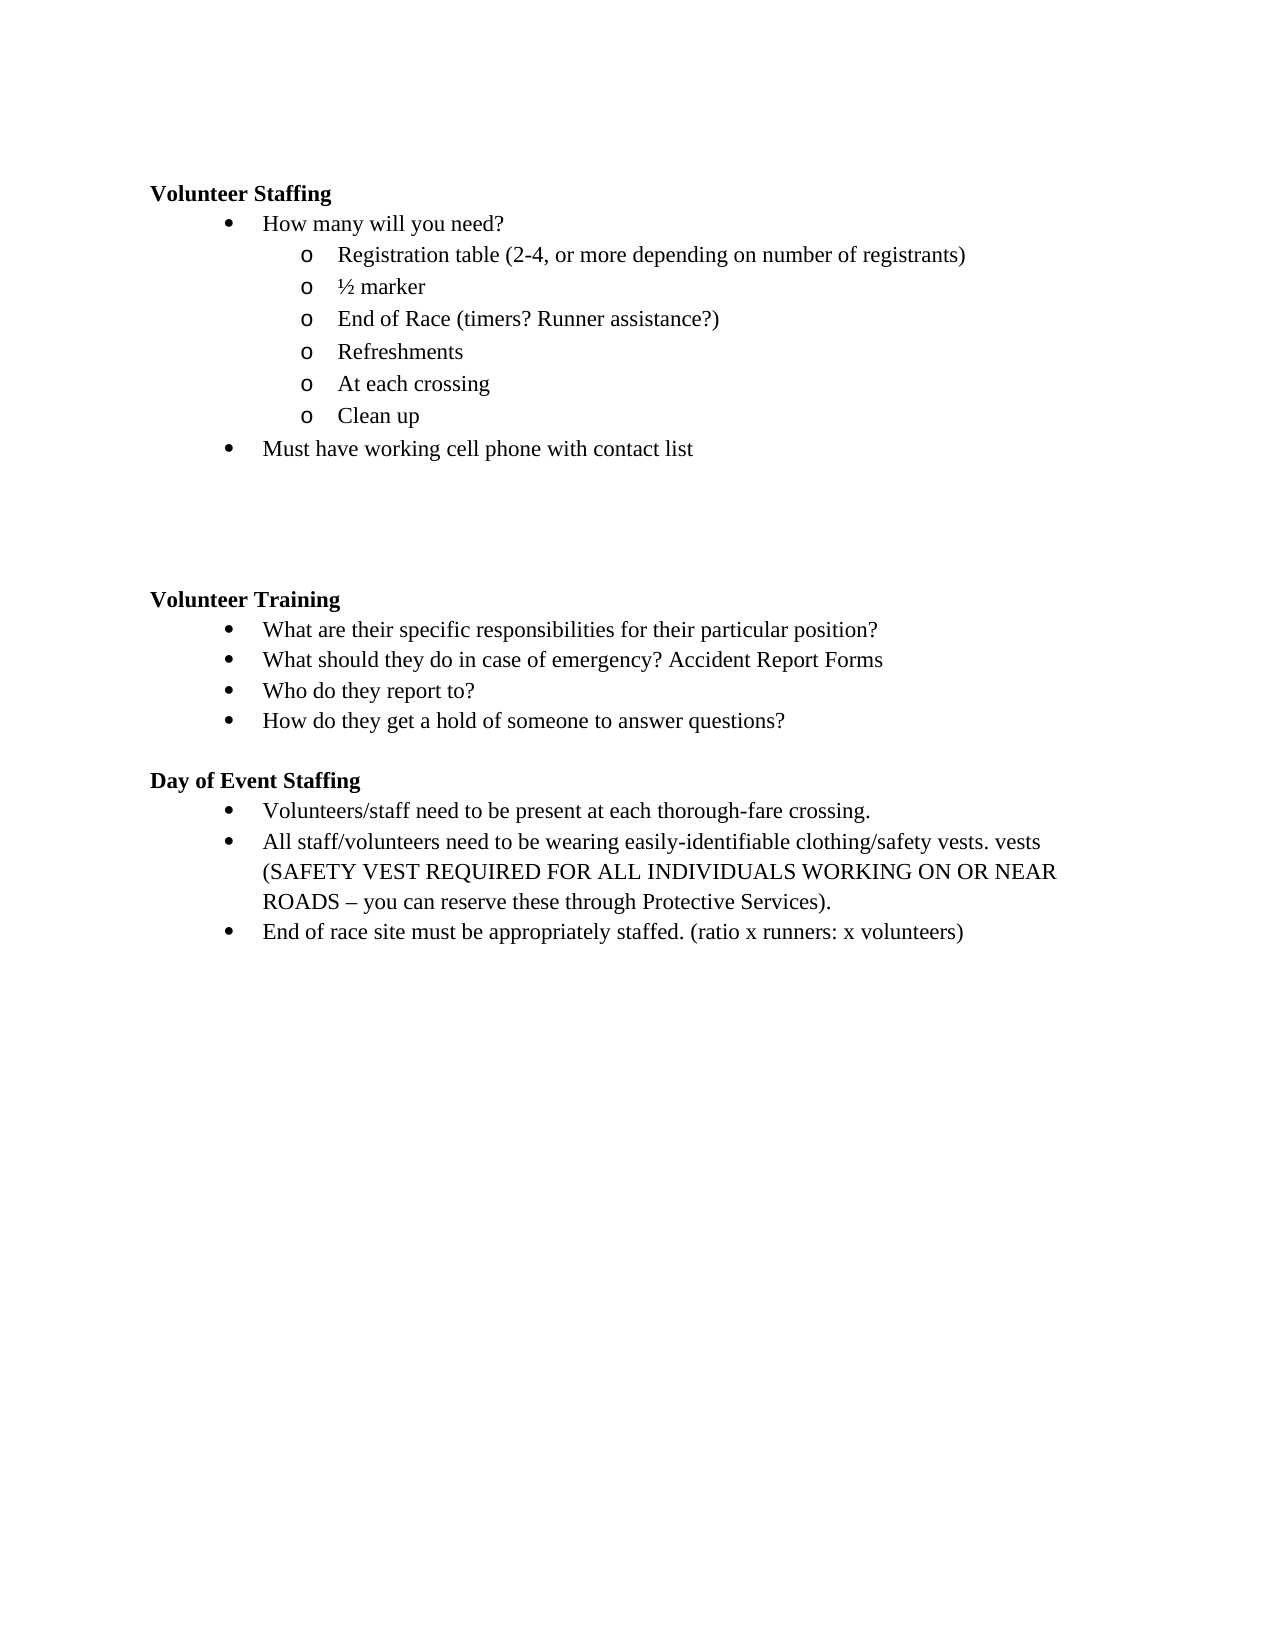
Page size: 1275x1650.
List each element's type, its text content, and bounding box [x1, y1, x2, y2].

text Volunteer Staffing [150, 180, 1125, 207]
list What should they do in case of emergency? Accident Report Forms [225, 646, 1125, 673]
list Volunteers/staff need to be present at each thorough-fare crossing. [225, 797, 1125, 824]
list Who do they report to? [225, 677, 1125, 703]
list ½ marker [300, 273, 1125, 301]
list End of race site must be appropriately staffed. (ratio x runners: x volunteers) [225, 918, 1125, 945]
text Day of Event Staffing [150, 767, 1125, 794]
list How do they get a hold of someone to answer questions? [225, 707, 1125, 733]
list Must have working cell phone with contact list [225, 435, 1125, 461]
text Volunteer Training [150, 586, 1125, 612]
list All staff/volunteers need to be wearing easily-identifiable clothing/safety vests. vests (SAFETY VEST REQUIRED FOR ALL INDIVIDUALS WORKING ON OR NEAR ROADS – you can reserve these through Protective Services). [225, 828, 1125, 914]
list At each crossing [300, 370, 1125, 398]
list How many will you need? [225, 210, 1125, 237]
list Registration table (2-4, or more depending on number of registrants) [300, 241, 1125, 269]
list End of Race (timers? Runner assistance?) [300, 305, 1125, 334]
list What are their specific responsibilities for their particular position? [225, 616, 1125, 643]
list Clean up [300, 403, 1125, 431]
list Refreshments [300, 338, 1125, 366]
